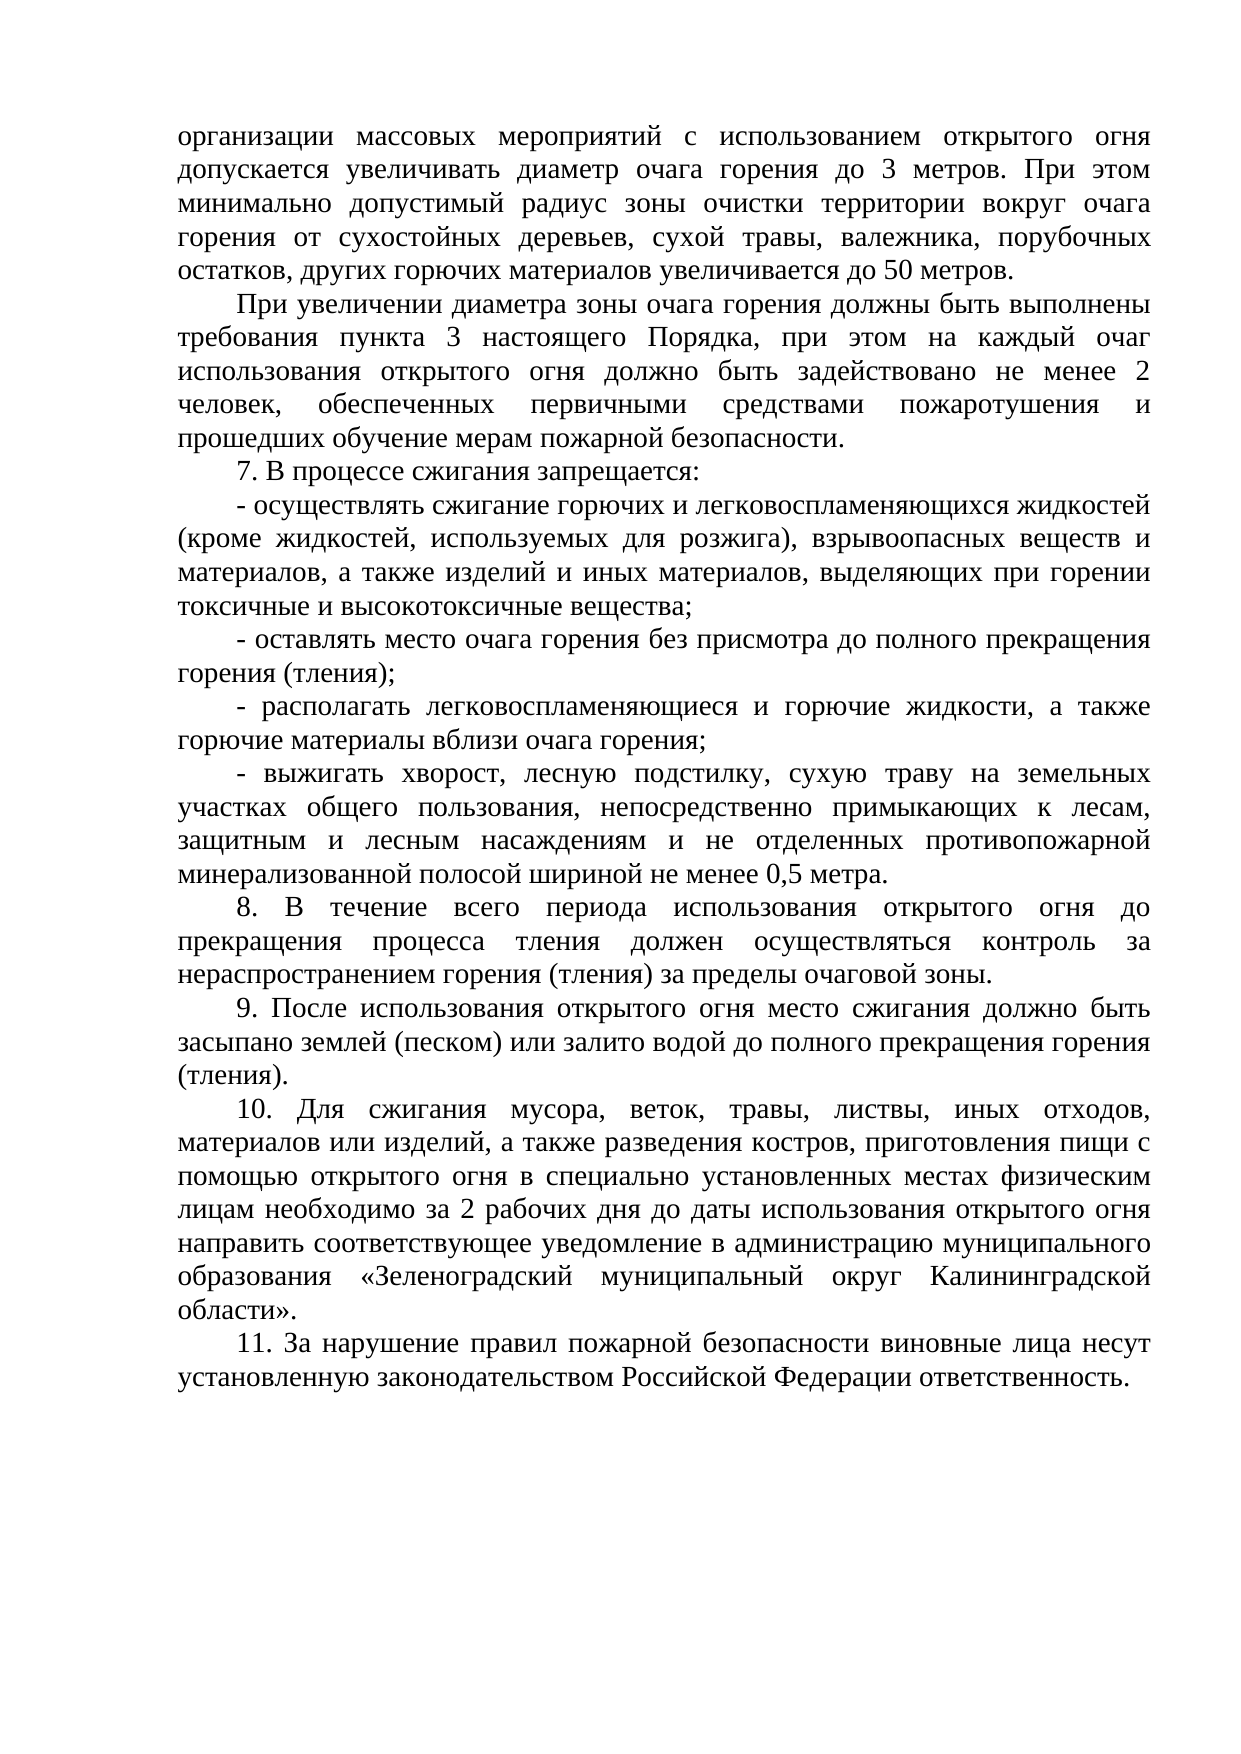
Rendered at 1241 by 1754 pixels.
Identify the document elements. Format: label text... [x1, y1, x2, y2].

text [177, 118, 1152, 286]
text - оставлять место очага горения без присмотра до полного прекращения горения (тления); [177, 621, 1152, 688]
text 11. За нарушение правил пожарной безопасности виновные лица несут установленную законодательством Российской Федерации ответственность. [177, 1326, 1152, 1393]
text 10. Для сжигания мусора, веток, травы, листвы, иных отходов, материалов или изделий, а также разведения костров, приготовления пищи с помощью открытого огня в специально установленных местах физическим лицам необходимо за 2 рабочих дня до даты использования открытого огня направить соответствующее уведомление в администрацию муниципального образования «Зеленоградский муниципальный округ Калининградской области». [177, 1091, 1152, 1326]
text 7. В процессе сжигания запрещается: [177, 453, 1152, 487]
text - осуществлять сжигание горючих и легковоспламеняющихся жидкостей (кроме жидкостей, используемых для розжига), взрывоопасных веществ и материалов, а также изделий и иных материалов, выделяющих при горении токсичные и высокотоксичные вещества; [177, 487, 1152, 621]
text 8. В течение всего периода использования открытого огня до прекращения процесса тления должен осуществляться контроль за нераспространением горения (тления) за пределы очаговой зоны. [177, 889, 1152, 990]
text При увеличении диаметра зоны очага горения должны быть выполнены требования пункта 3 настоящего Порядка, при этом на каждый очаг использования открытого огня должно быть задействовано не менее 2 человек, обеспеченных первичными средствами пожаротушения и прошедших обучение мерам пожарной безопасности. [177, 286, 1152, 453]
text - выжигать хворост, лесную подстилку, сухую траву на земельных участках общего пользования, непосредственно примыкающих к лесам, защитным и лесным насаждениям и не отделенных противопожарной минерализованной полосой шириной не менее 0,5 метра. [177, 755, 1152, 889]
text - располагать легковоспламеняющиеся и горючие жидкости, а также горючие материалы вблизи очага горения; [177, 688, 1152, 755]
text 9. После использования открытого огня место сжигания должно быть засыпано землей (песком) или залито водой до полного прекращения горения (тления). [177, 990, 1152, 1091]
